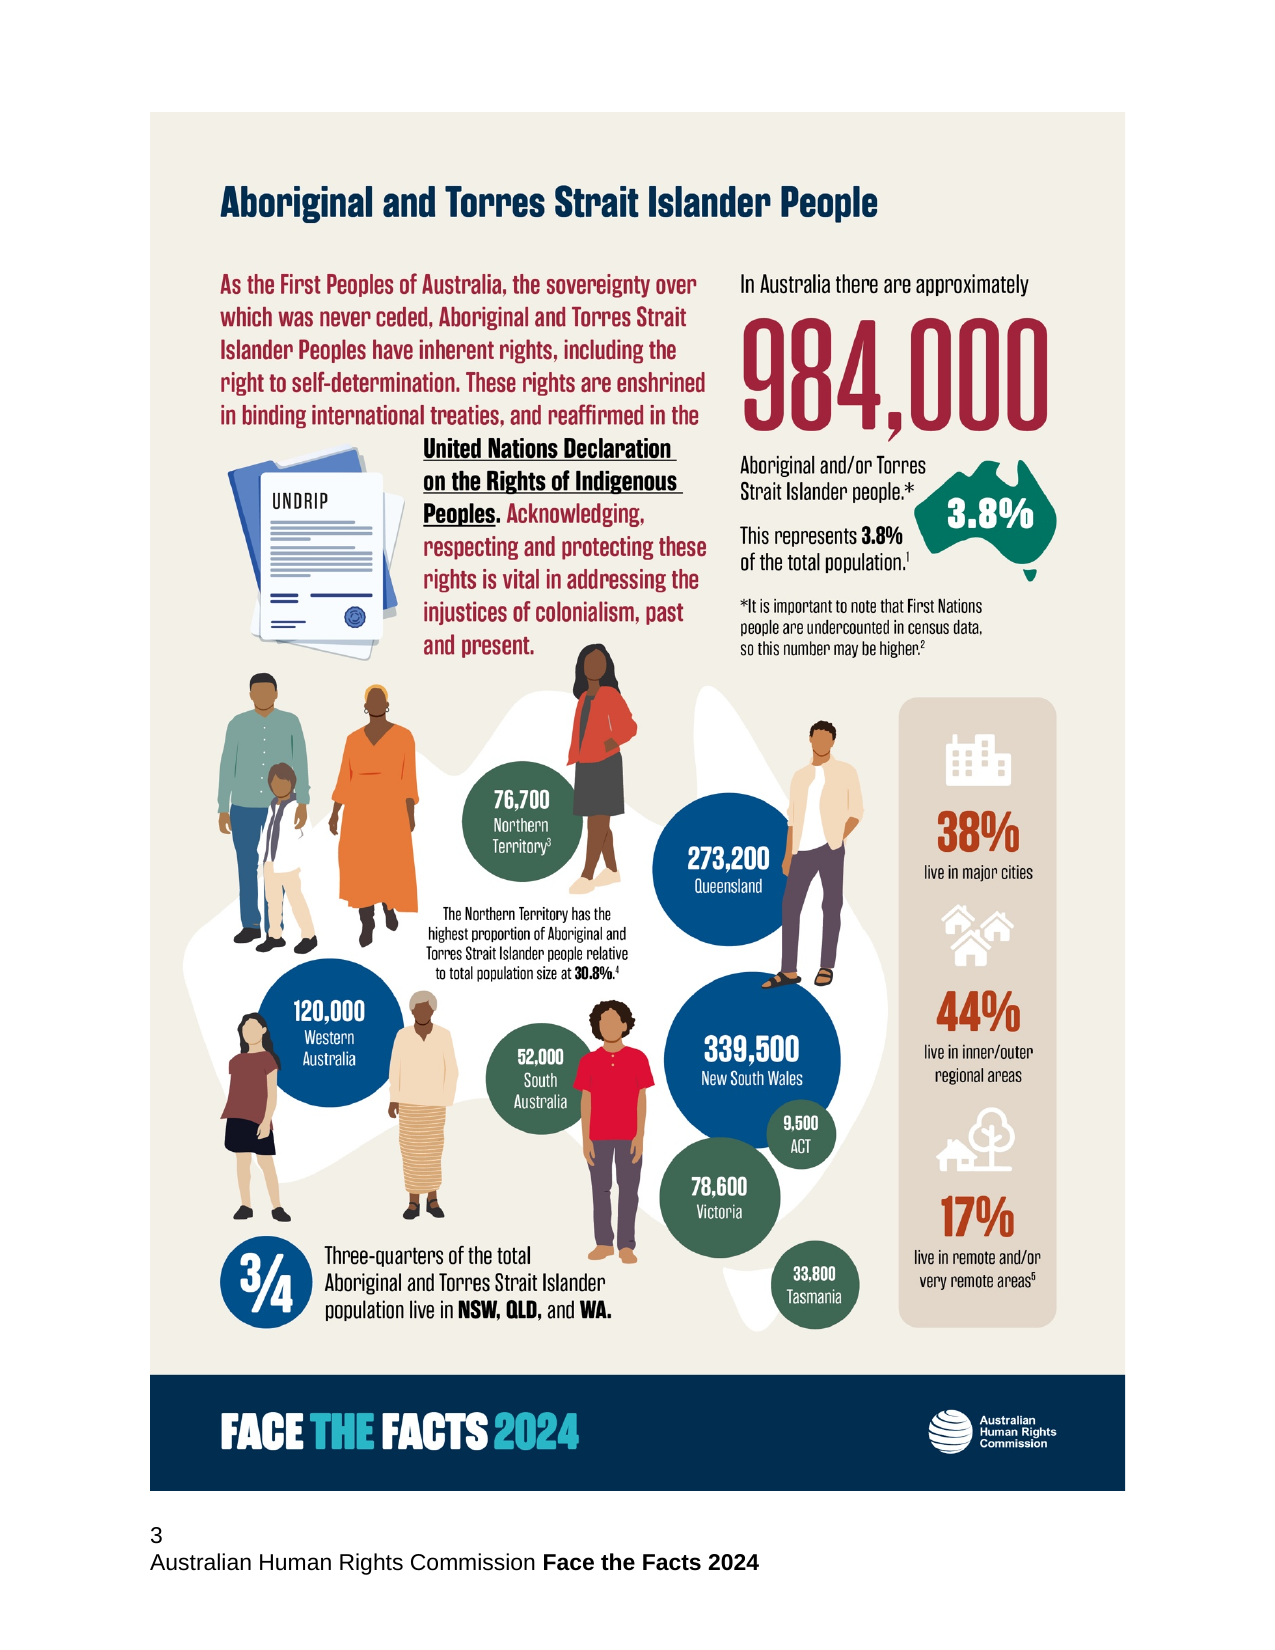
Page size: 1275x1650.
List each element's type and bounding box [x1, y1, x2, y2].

picture [150, 112, 1125, 1491]
